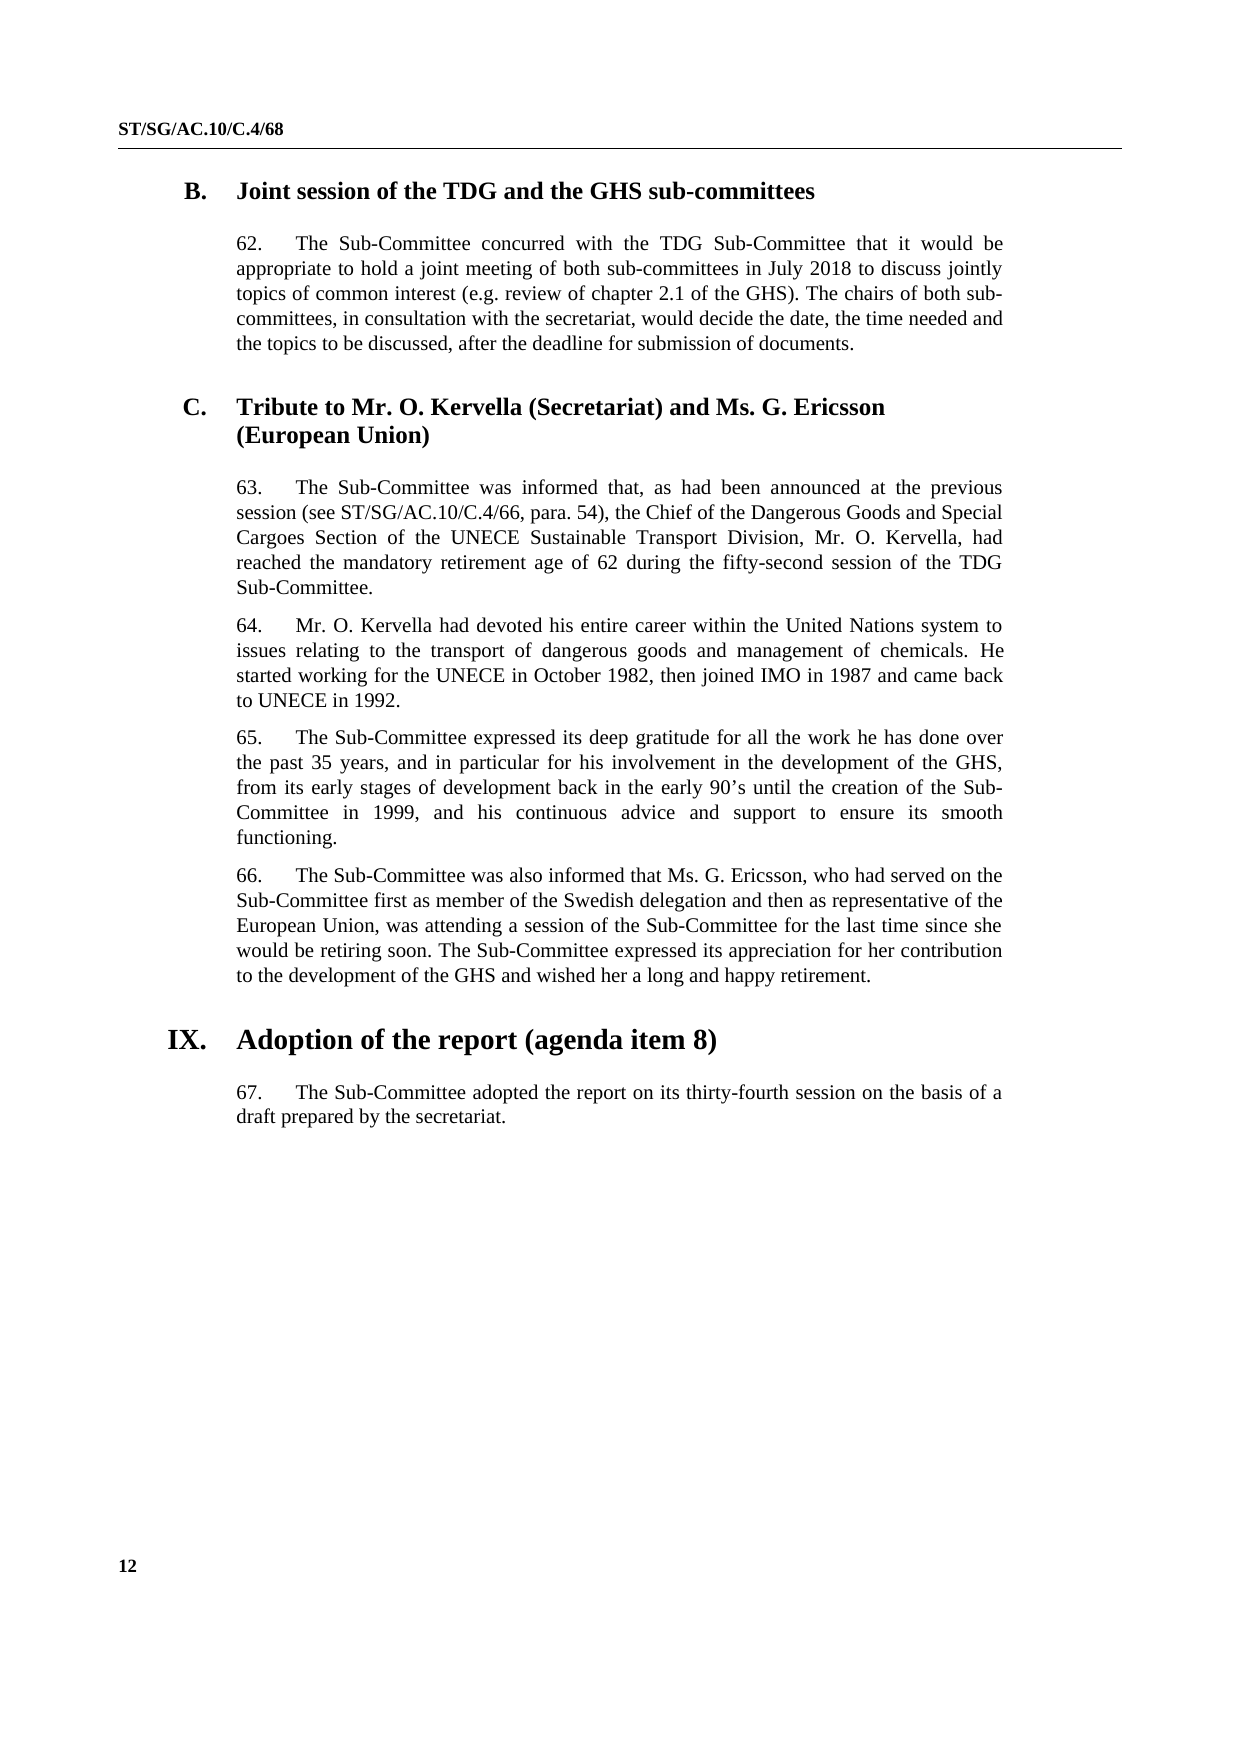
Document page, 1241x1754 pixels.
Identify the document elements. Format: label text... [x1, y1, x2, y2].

text 65. The Sub-Committee expressed its deep gratitude for all the work he has done over the past 35 years, and in particular for his involvement in the development of the GHS, from its early stages of development back in the early 90’s until the creation of the Sub-Committee in 1999, and his continuous advice and support to ensure its smooth functioning. [236, 724, 1004, 849]
text 62. The Sub-Committee concurred with the TDG Sub-Committee that it would be appropriate to hold a joint meeting of both sub-committees in July 2018 to discuss jointly topics of common interest (e.g. review of chapter 2.1 of the GHS). The chairs of both sub-committees, in consultation with the secretariat, would decide the date, the time needed and the topics to be discussed, after the deadline for submission of documents. [236, 230, 1004, 355]
text B. Joint session of the TDG and the GHS sub-committees [118, 177, 1004, 205]
text 67. The Sub-Committee adopted the report on its thirty-fourth session on the basis of a draft prepared by the secretariat. [236, 1080, 1004, 1128]
text 63. The Sub-Committee was informed that, as had been announced at the previous session (see ST/SG/AC.10/C.4/66, para. 54), the Chief of the Dangerous Goods and Special Cargoes Section of the UNECE Sustainable Transport Division, Mr. O. Kervella, had reached the mandatory retirement age of 62 during the fifty-second session of the TDG Sub-Committee. [236, 474, 1004, 599]
text IX. Adoption of the report (agenda item 8) [118, 1024, 1004, 1055]
text 64. Mr. O. Kervella had devoted his entire career within the United Nations system to issues relating to the transport of dangerous goods and management of chemicals. He started working for the UNECE in October 1982, then joined IMO in 1987 and came back to UNECE in 1992. [236, 612, 1004, 712]
text C. Tribute to Mr. O. Kervella (Secretariat) and Ms. G. Ericsson (European Union) [118, 393, 1004, 449]
text 66. The Sub-Committee was also informed that Ms. G. Ericsson, who had served on the Sub-Committee first as member of the Swedish delegation and then as representative of the European Union, was attending a session of the Sub-Committee for the last time since she would be retiring soon. The Sub-Committee expressed its appreciation for her contribution to the development of the GHS and wished her a long and happy retirement. [236, 862, 1004, 987]
